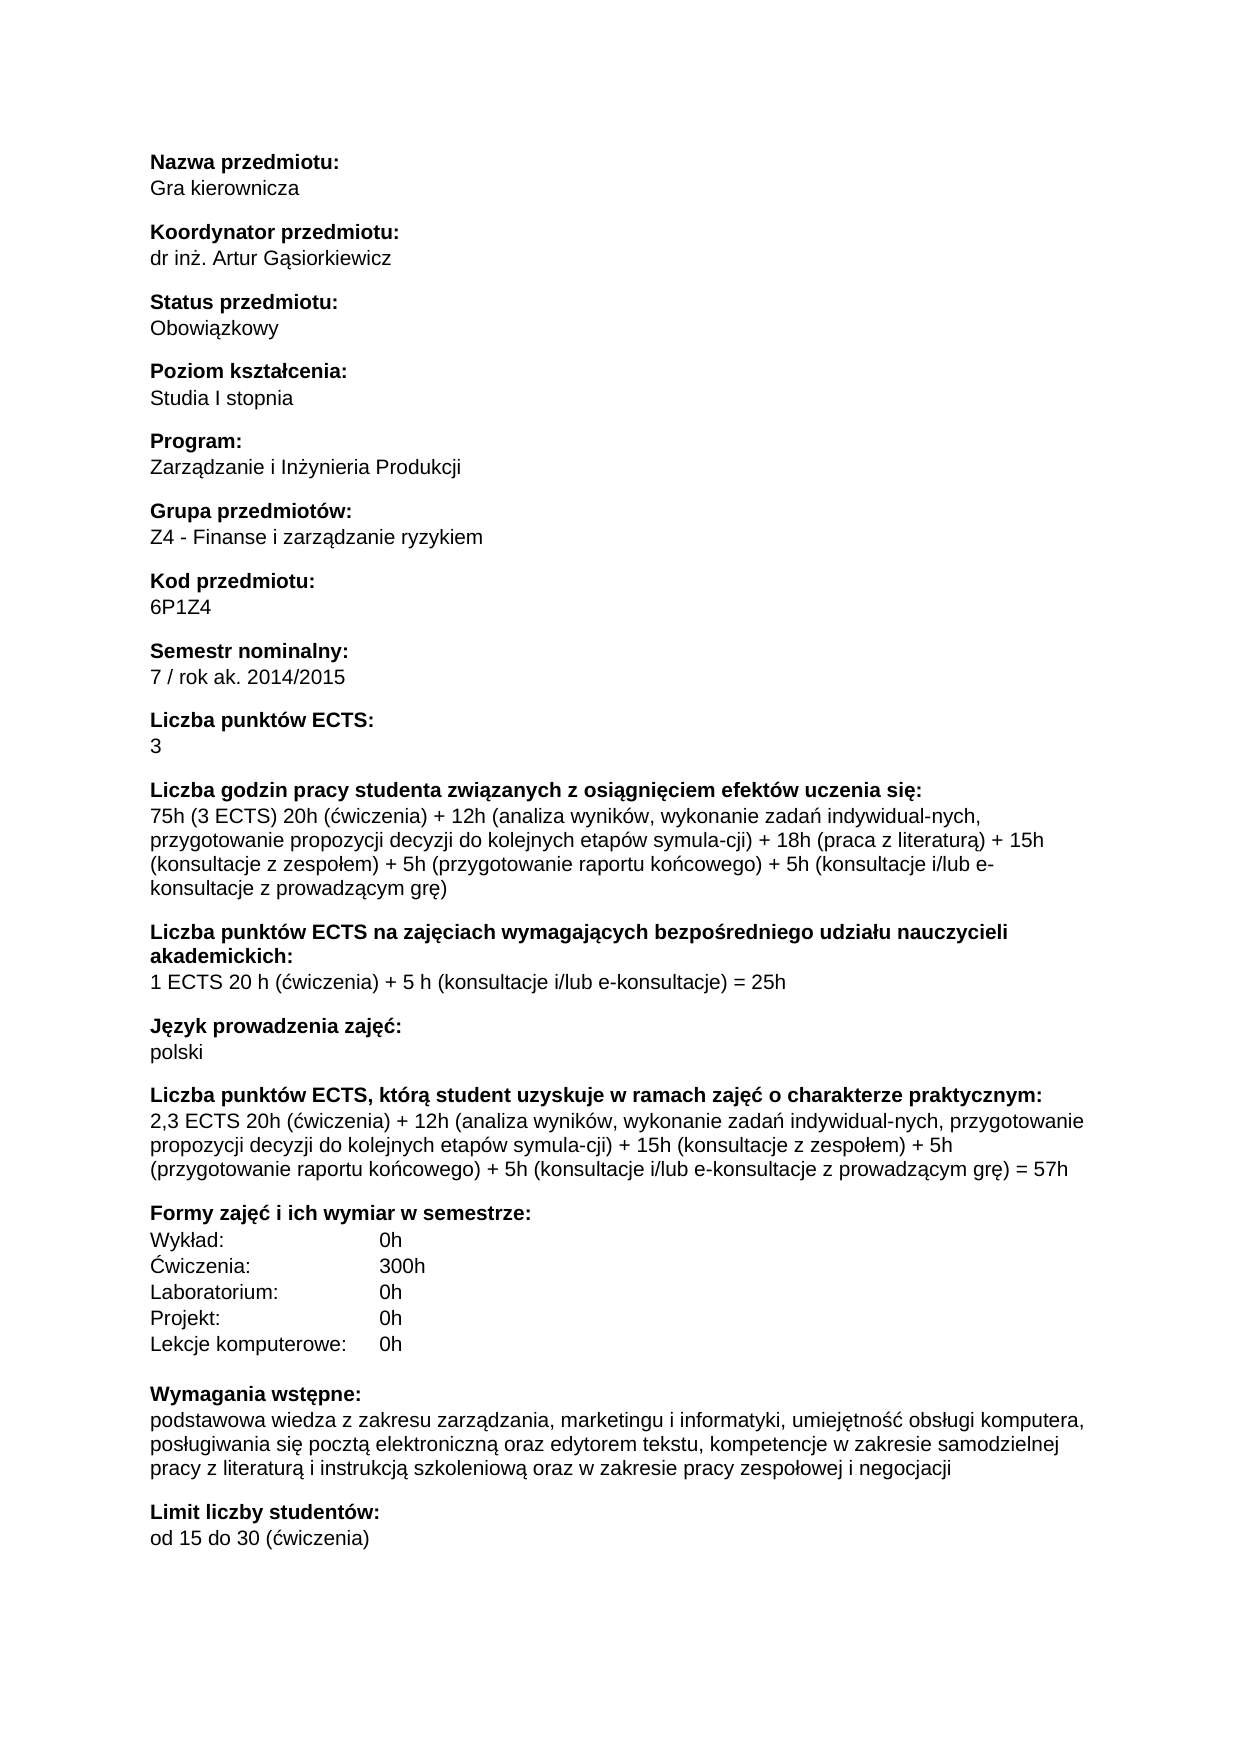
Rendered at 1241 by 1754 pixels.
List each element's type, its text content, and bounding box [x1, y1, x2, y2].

text Formy zajęć i ich wymiar w semestrze: [150, 1201, 1090, 1225]
text Wymagania wstępne: [150, 1382, 1090, 1406]
table_cell Laboratorium: [140, 1280, 367, 1304]
text Program: [150, 429, 1090, 453]
text Semestr nominalny: [150, 638, 1090, 662]
text od 15 do 30 (ćwiczenia) [150, 1526, 1090, 1549]
text Limit liczby studentów: [150, 1499, 1090, 1523]
text 75h (3 ECTS) 20h (ćwiczenia) + 12h (analiza wyników, wykonanie zadań indywidual-nych, przygotowanie propozycji decyzji do kolejnych etapów symula-cji) + 18h (praca z literaturą) + 15h (konsultacje z zespołem) + 5h (przygotowanie raportu końcowego) + 5h (konsultacje i/lub e-konsultacje z prowadzącym grę) [150, 804, 1090, 900]
text dr inż. Artur Gąsiorkiewicz [150, 246, 1090, 270]
text podstawowa wiedza z zakresu zarządzania, marketingu i informatyki, umiejętność obsługi komputera, posługiwania się pocztą elektroniczną oraz edytorem tekstu, kompetencje w zakresie samodzielnej pracy z literaturą i instrukcją szkoleniową oraz w zakresie pracy zespołowej i negocjacji [150, 1408, 1090, 1480]
text 2,3 ECTS 20h (ćwiczenia) + 12h (analiza wyników, wykonanie zadań indywidual-nych, przygotowanie propozycji decyzji do kolejnych etapów symula-cji) + 15h (konsultacje z zespołem) + 5h (przygotowanie raportu końcowego) + 5h (konsultacje i/lub e-konsultacje z prowadzącym grę) = 57h [150, 1109, 1090, 1181]
text Z4 - Finanse i zarządzanie ryzykiem [150, 525, 1090, 549]
text Nazwa przedmiotu: [150, 150, 1090, 174]
text Koordynator przedmiotu: [150, 220, 1090, 244]
text 6P1Z4 [150, 595, 1090, 619]
table_cell 0h [369, 1304, 597, 1330]
text Status przedmiotu: [150, 289, 1090, 313]
text Poziom kształcenia: [150, 359, 1090, 383]
text 7 / rok ak. 2014/2015 [150, 664, 1090, 688]
text Liczba punktów ECTS na zajęciach wymagających bezpośredniego udziału nauczycieli akademickich: [150, 920, 1090, 968]
text Język prowadzenia zajęć: [150, 1013, 1090, 1037]
table_cell Lekcje komputerowe: [140, 1332, 367, 1356]
text 3 [150, 734, 1090, 758]
text Zarządzanie i Inżynieria Produkcji [150, 455, 1090, 479]
text 1 ECTS 20 h (ćwiczenia) + 5 h (konsultacje i/lub e-konsultacje) = 25h [150, 970, 1090, 994]
text Grupa przedmiotów: [150, 499, 1090, 523]
table_header Wykład: [140, 1228, 367, 1252]
table_cell Ćwiczenia: [140, 1254, 367, 1278]
text Kod przedmiotu: [150, 569, 1090, 593]
text Obowiązkowy [150, 316, 1090, 339]
text Liczba punktów ECTS, którą student uzyskuje w ramach zajęć o charakterze praktycznym: [150, 1083, 1090, 1107]
table_header 0h [369, 1228, 597, 1252]
text Liczba godzin pracy studenta związanych z osiągnięciem efektów uczenia się: [150, 778, 1090, 802]
text Gra kierownicza [150, 176, 1090, 200]
table_cell 300h [369, 1252, 597, 1278]
table_cell 0h [369, 1330, 597, 1356]
text Liczba punktów ECTS: [150, 708, 1090, 732]
text polski [150, 1039, 1090, 1063]
table_cell 0h [369, 1278, 597, 1304]
table_cell Projekt: [140, 1306, 367, 1330]
text Studia I stopnia [150, 385, 1090, 409]
